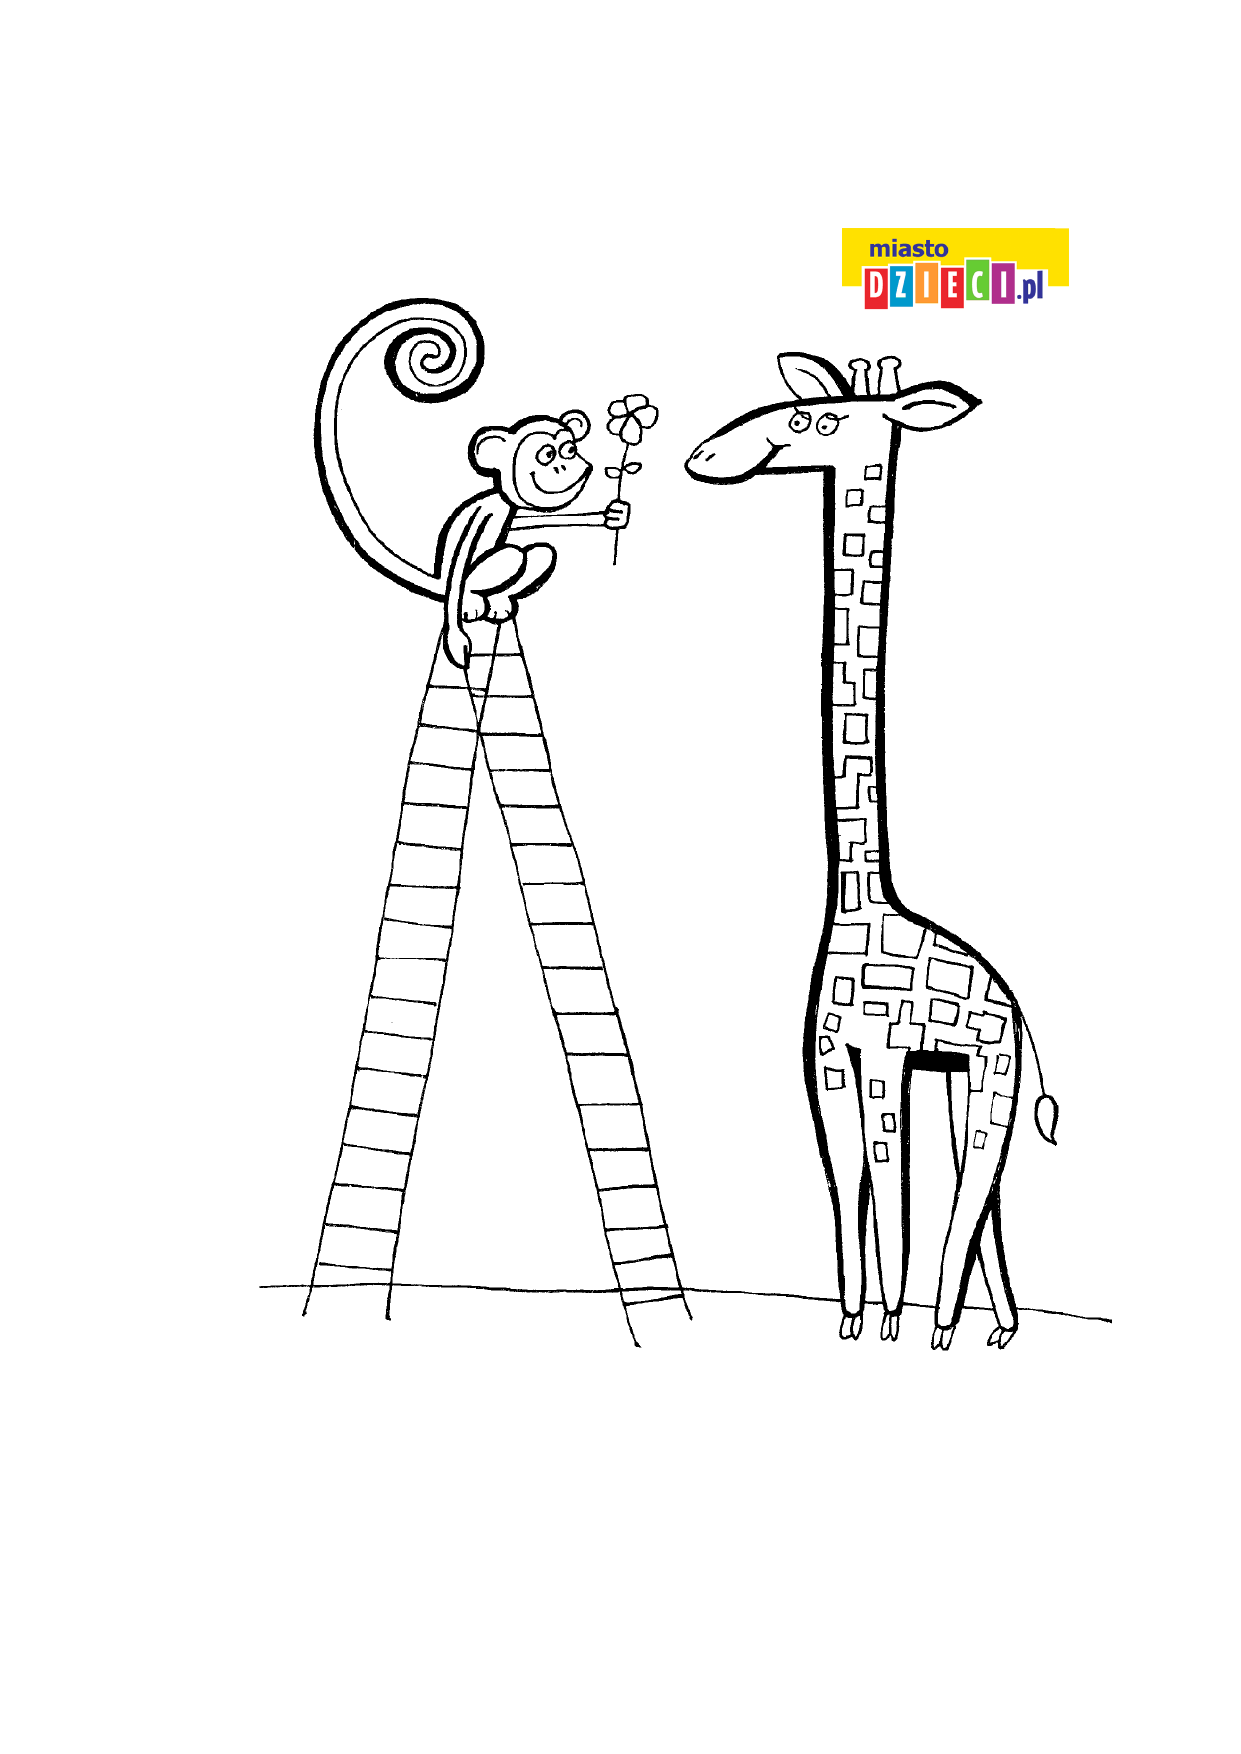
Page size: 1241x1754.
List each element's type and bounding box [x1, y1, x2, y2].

picture [222, 147, 1168, 1471]
